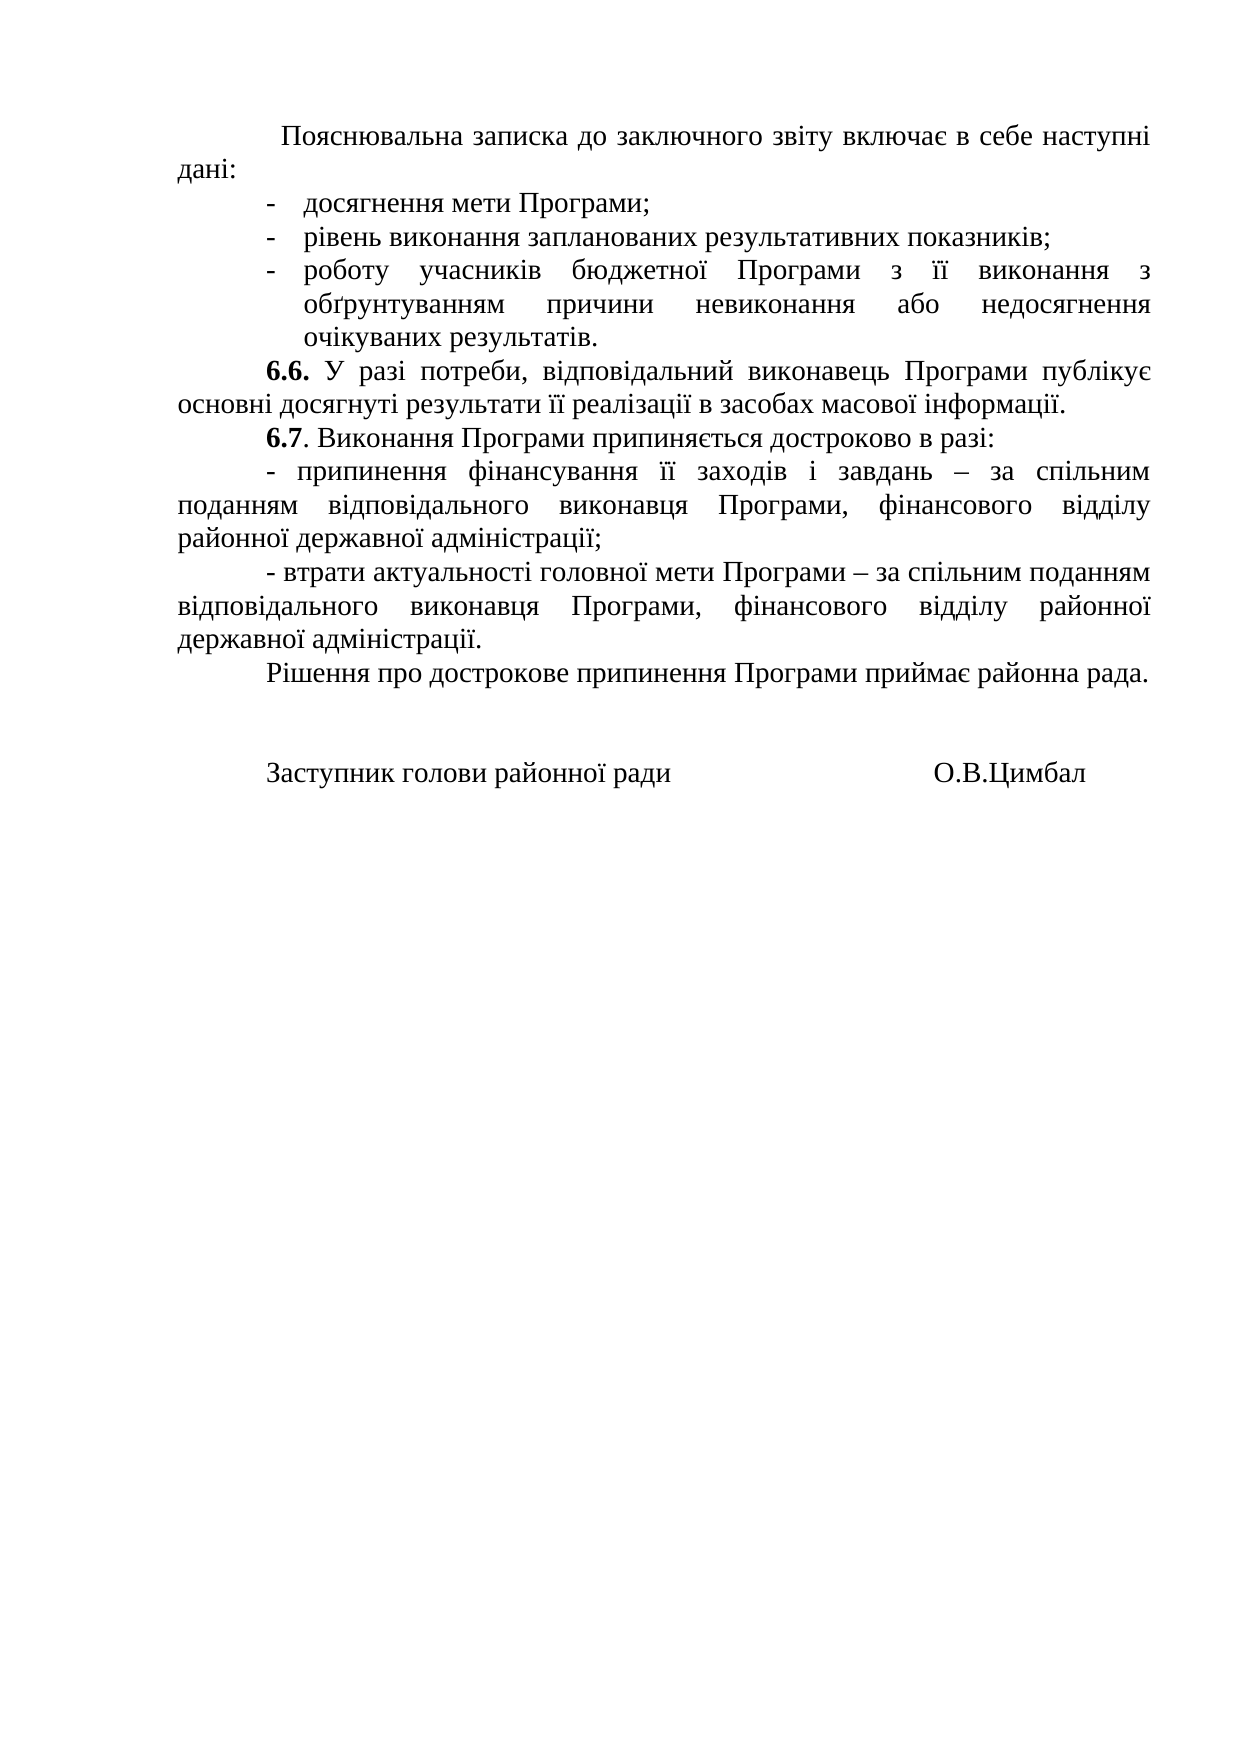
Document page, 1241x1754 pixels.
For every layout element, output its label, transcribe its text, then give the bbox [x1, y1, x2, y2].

list 6.6. У разі потреби, відповідальний виконавець Програми публікує основні досягнуті результати її реалізації в засобах масової інформації. [177, 353, 1152, 420]
list 6.7. Виконання Програми припиняється достроково в разі: [177, 420, 1152, 453]
list досягнення мети Програми; [266, 185, 1152, 219]
list роботу учасників бюджетної Програми з її виконання з обґрунтуванням причини невиконання або недосягнення очікуваних результатів. [266, 252, 1152, 353]
list - припинення фінансування її заходів і завдань – за спільним поданням відповідального виконавця Програми, фінансового відділу районної державної адміністрації; [177, 453, 1152, 554]
list рівень виконання запланованих результативних показників; [266, 219, 1152, 252]
list Рішення про дострокове припинення Програми приймає районна рада. [177, 655, 1152, 688]
list Заступник голови районної ради О.В.Цимбал [177, 755, 1152, 789]
list - втрати актуальності головної мети Програми – за спільним поданням відповідального виконавця Програми, фінансового відділу районної державної адміністрації. [177, 554, 1152, 655]
text Пояснювальна записка до заключного звіту включає в себе наступні дані: [177, 118, 1152, 185]
